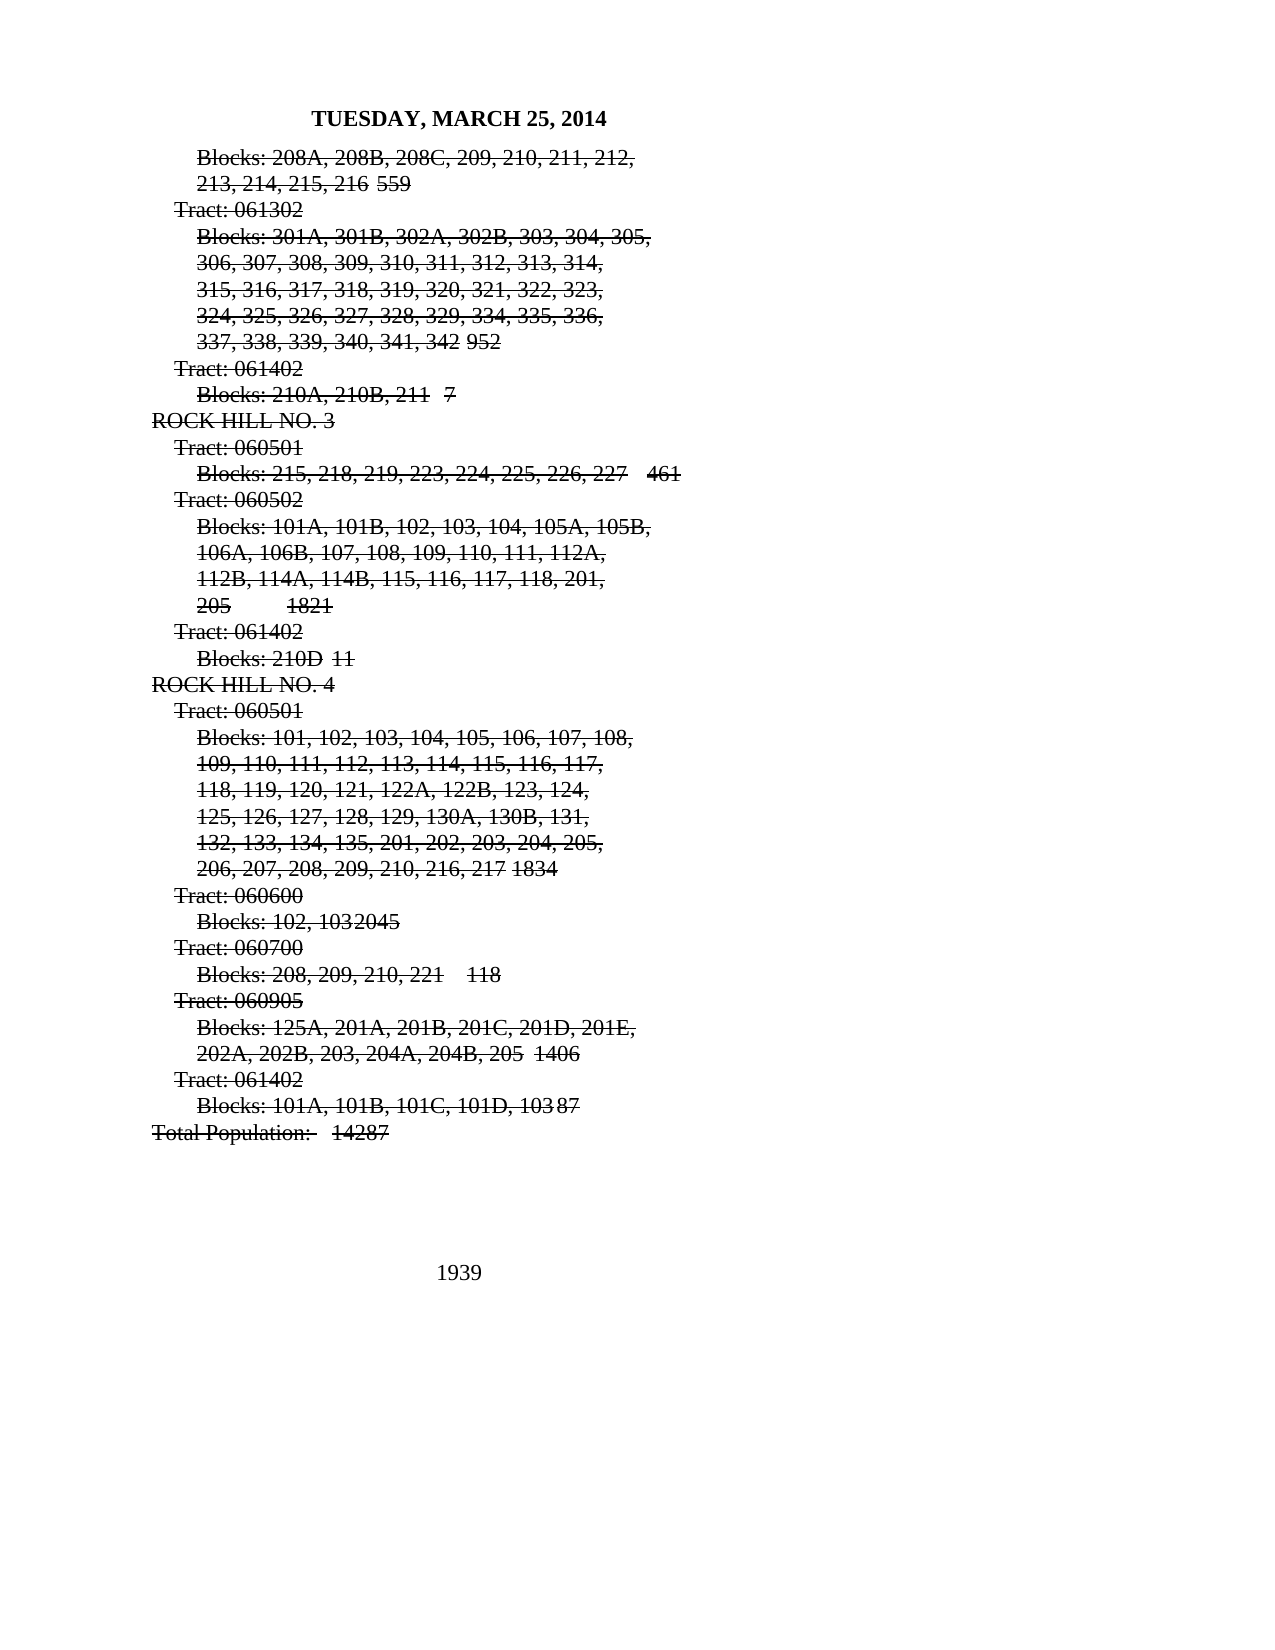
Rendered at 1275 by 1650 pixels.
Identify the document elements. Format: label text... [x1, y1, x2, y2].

text Blocks: 101A, 101B, 102, 103, 104, 105A, 105B, [129, 513, 789, 539]
text Tract: 060501 [129, 434, 789, 460]
text 324, 325, 326, 327, 328, 329, 334, 335, 336, [129, 302, 789, 328]
text Tract: 060502 [129, 486, 789, 513]
text Tract: 060905 [129, 987, 789, 1013]
text 118, 119, 120, 121, 122A, 122B, 123, 124, [129, 776, 789, 803]
text 206, 207, 208, 209, 210, 216, 217 1834 [129, 855, 789, 882]
text 205 1821 [129, 592, 789, 618]
text ROCK HILL NO. 4 [129, 671, 789, 697]
text Blocks: 102, 103 2045 [129, 908, 789, 934]
text 106A, 106B, 107, 108, 109, 110, 111, 112A, [129, 539, 789, 566]
text Blocks: 101, 102, 103, 104, 105, 106, 107, 108, [129, 724, 789, 750]
text 337, 338, 339, 340, 341, 342 952 [129, 328, 789, 355]
text Tract: 061402 [129, 618, 789, 644]
text Blocks: 301A, 301B, 302A, 302B, 303, 304, 305, [129, 223, 789, 249]
text Tract: 060600 [129, 882, 789, 908]
text Tract: 061302 [129, 197, 789, 223]
text Total Population: 14287 [129, 1119, 789, 1145]
text Blocks: 215, 218, 219, 223, 224, 225, 226, 227 461 [129, 460, 789, 486]
text Tract: 060501 [129, 697, 789, 724]
text 109, 110, 111, 112, 113, 114, 115, 116, 117, [129, 750, 789, 776]
text 202A, 202B, 203, 204A, 204B, 205 1406 [129, 1040, 789, 1066]
text Blocks: 210D 11 [129, 644, 789, 671]
text 132, 133, 134, 135, 201, 202, 203, 204, 205, [129, 829, 789, 855]
text 213, 214, 215, 216 559 [129, 170, 789, 197]
text 112B, 114A, 114B, 115, 116, 117, 118, 201, [129, 566, 789, 592]
text Tract: 061402 [129, 355, 789, 381]
text Tract: 061402 [129, 1066, 789, 1093]
text Blocks: 208A, 208B, 208C, 209, 210, 211, 212, [129, 144, 789, 170]
text 315, 316, 317, 318, 319, 320, 321, 322, 323, [129, 276, 789, 302]
text Blocks: 210A, 210B, 211 7 [129, 381, 789, 407]
text 306, 307, 308, 309, 310, 311, 312, 313, 314, [129, 249, 789, 276]
text Blocks: 125A, 201A, 201B, 201C, 201D, 201E, [129, 1013, 789, 1040]
text 125, 126, 127, 128, 129, 130A, 130B, 131, [129, 803, 789, 829]
text Blocks: 208, 209, 210, 221 118 [129, 961, 789, 987]
text Tract: 060700 [129, 934, 789, 961]
text Blocks: 101A, 101B, 101C, 101D, 103 87 [129, 1093, 789, 1119]
text ROCK HILL NO. 3 [129, 407, 789, 434]
